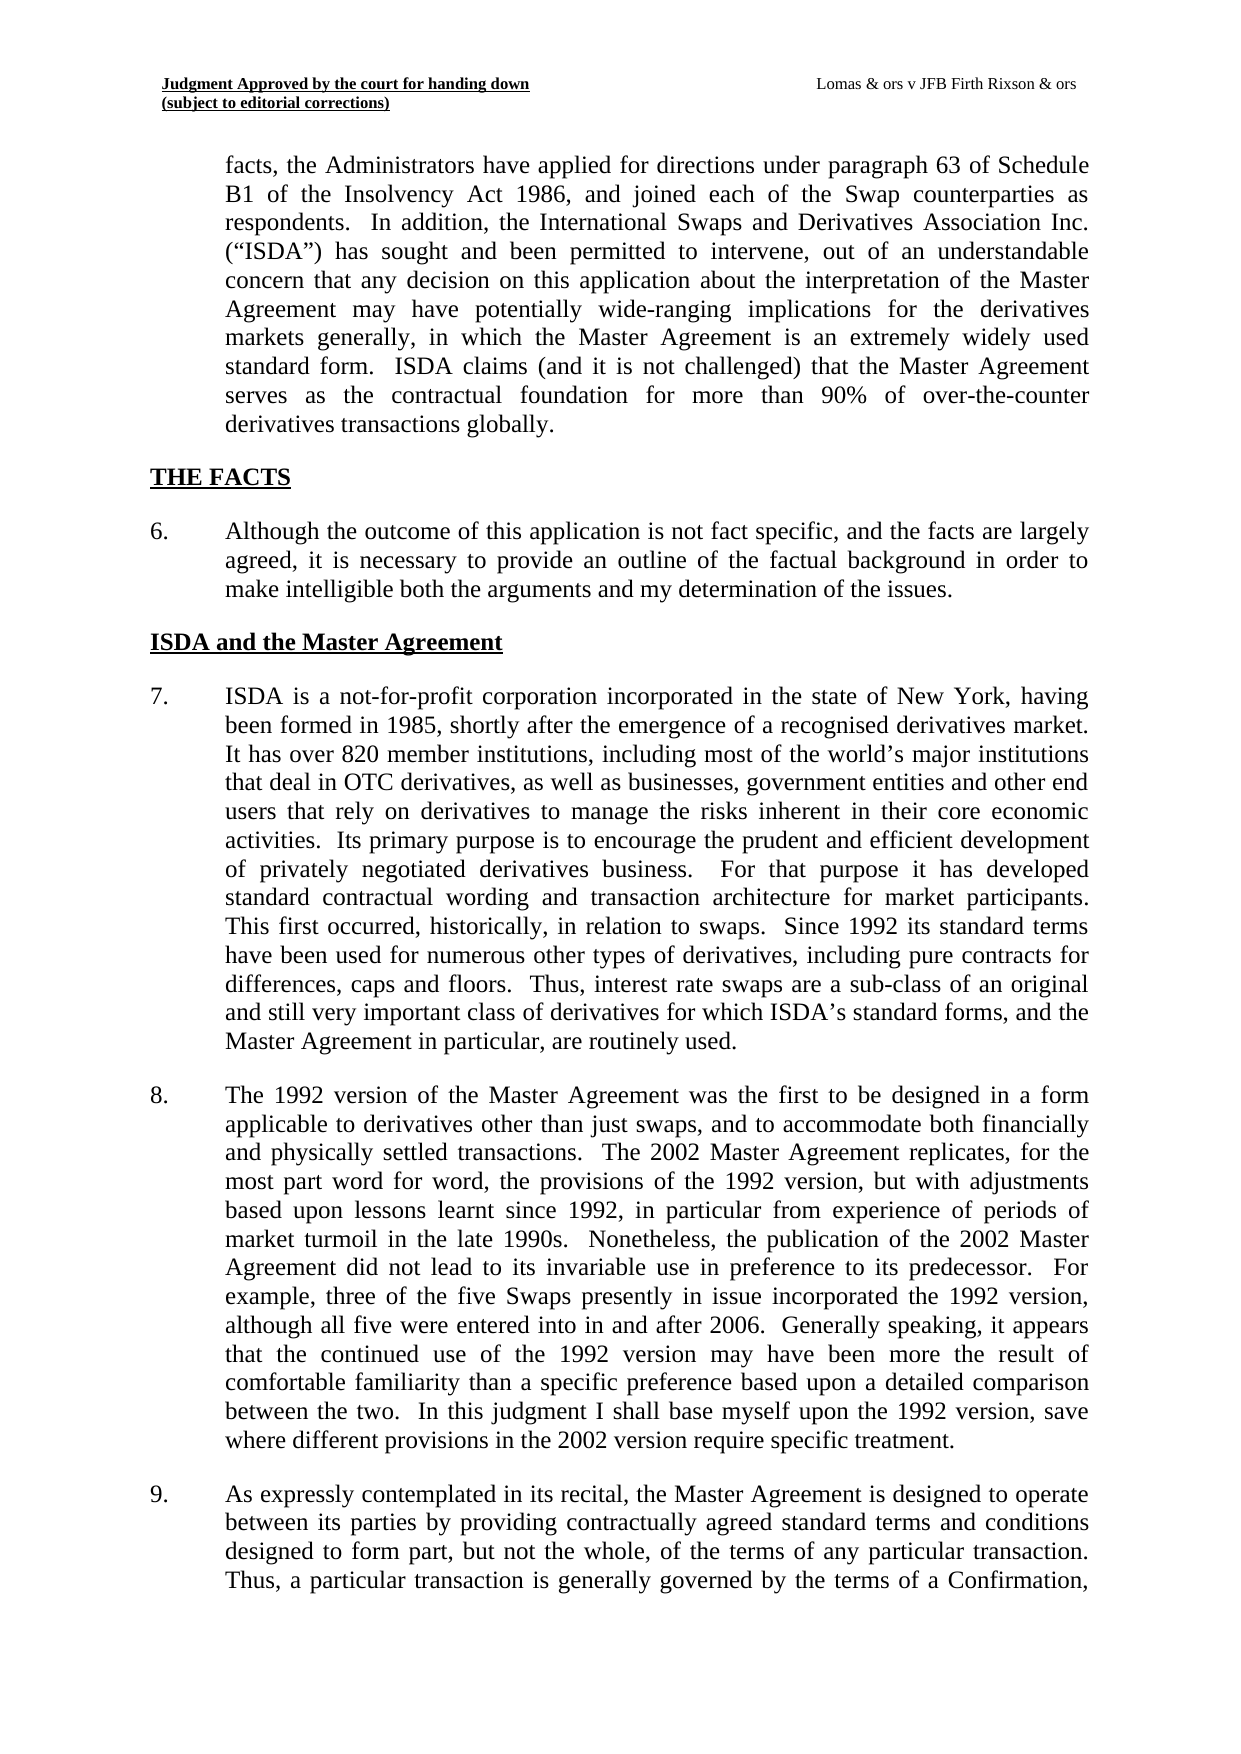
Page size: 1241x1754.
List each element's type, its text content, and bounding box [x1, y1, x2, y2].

text ISDA is a not-for-profit corporation incorporated in the state of , having been formed in 1985, shortly after the emergence of a recognised derivatives market. It has over 820 member institutions, including most of the world’s major institutions that deal in OTC derivatives, as well as businesses, government entities and other end users that rely on derivatives to manage the risks inherent in their core economic activities. Its primary purpose is to encourage the prudent and efficient development of privately negotiated derivatives business. For that purpose it has developed standard contractual wording and transaction architecture for market participants. This first occurred, historically, in relation to swaps. Since 1992 its standard terms have been used for numerous other types of derivatives, including pure contracts for differences, caps and floors. Thus, interest rate swaps are a sub-class of an original and still very important class of derivatives for which ISDA’s standard forms, and the Master Agreement in particular, are routinely used. [150, 681, 1090, 1055]
subtitle THE FACTS [150, 462, 1090, 491]
text Although the outcome of this application is not fact specific, and the facts are largely agreed, it is necessary to provide an outline of the factual background in order to make intelligible both the arguments and my determination of the issues. [150, 516, 1090, 602]
subtitle ISDA and the Master Agreement [150, 627, 1090, 656]
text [150, 1479, 1090, 1594]
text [150, 150, 1090, 437]
text The 1992 version of the Master Agreement was the first to be designed in a form applicable to derivatives other than just swaps, and to accommodate both financially and physically settled transactions. The 2002 Master Agreement replicates, for the most part word for word, the provisions of the 1992 version, but with adjustments based upon lessons learnt since 1992, in particular from experience of periods of market turmoil in the late 1990s. Nonetheless, the publication of the 2002 Master Agreement did not lead to its invariable use in preference to its predecessor. For example, three of the five Swaps presently in issue incorporated the 1992 version, although all five were entered into in and after 2006. Generally speaking, it appears that the continued use of the 1992 version may have been more the result of comfortable familiarity than a specific preference based upon a detailed comparison between the two. In this judgment I shall base myself upon the 1992 version, save where different provisions in the 2002 version require specific treatment. [150, 1080, 1090, 1454]
